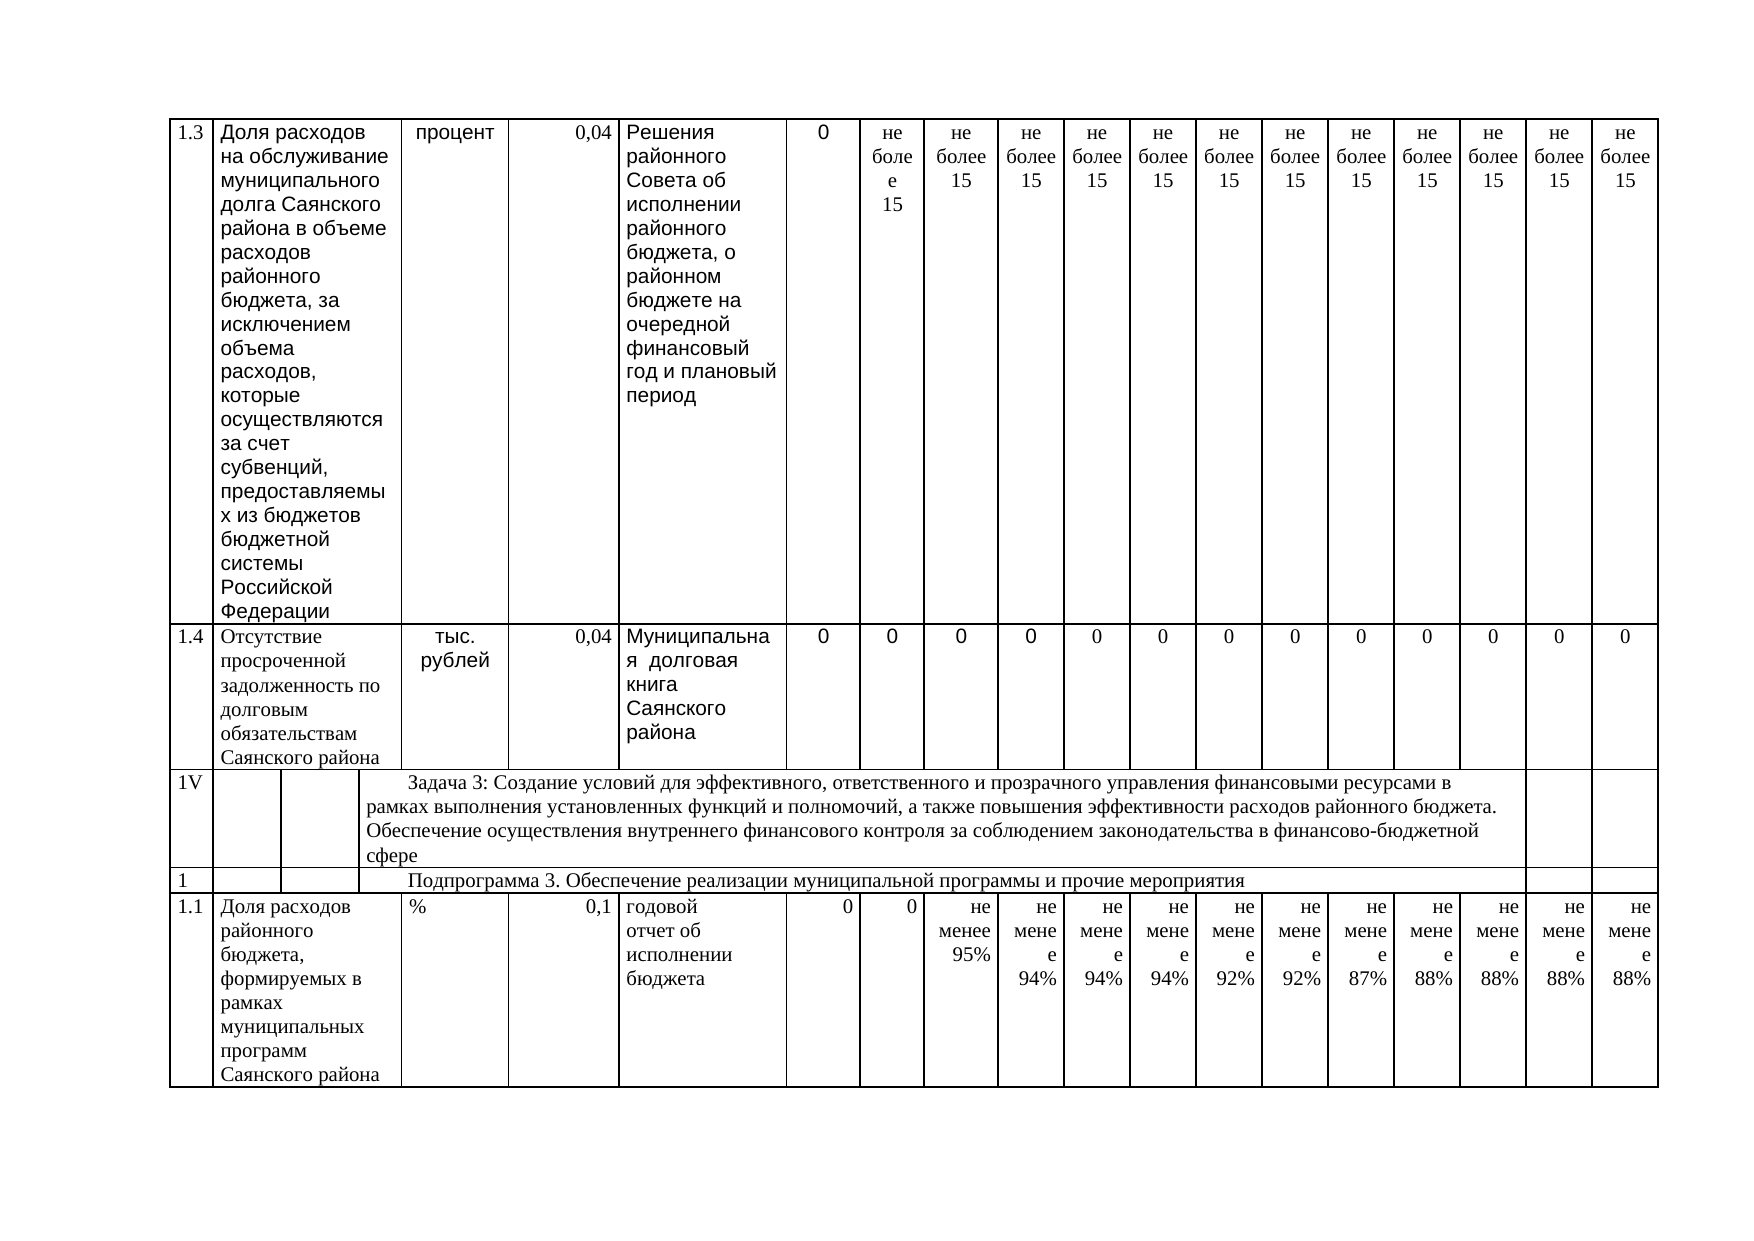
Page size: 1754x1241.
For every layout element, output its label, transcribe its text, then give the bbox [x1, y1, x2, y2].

table_cell не менее 88% [1395, 894, 1459, 1086]
table_cell не менее 92% [1197, 894, 1261, 1086]
table_cell % [402, 894, 508, 1086]
table_cell 0 [999, 625, 1063, 769]
table_cell не более 15 [1395, 120, 1459, 623]
table_cell 0 [1395, 625, 1459, 769]
table_cell [1527, 868, 1591, 892]
table_cell Задача 3: Создание условий для эффективного, ответственного и прозрачного управления финансовыми ресурсами в рамках выполнения установленных функций и полномочий, а также повышения эффективности расходов районного бюджета. Обеспечение осуществления внутреннего финансового контроля за соблюдением законодательства в финансово-бюджетной сфере [360, 770, 1525, 867]
table_cell не более 15 [1197, 120, 1261, 623]
table_cell [214, 770, 280, 867]
table_cell 0 [1197, 625, 1261, 769]
table_cell 0 [1329, 625, 1393, 769]
table_cell 1 [171, 868, 212, 892]
table_cell не менее 88% [1461, 894, 1525, 1086]
table_cell не более 15 [999, 120, 1063, 623]
table_cell 0 [1263, 625, 1327, 769]
table_cell 0 [1461, 625, 1525, 769]
table_cell 1V [171, 770, 212, 867]
table_cell Муниципальная долговая книга Саянского района [620, 625, 786, 769]
table_cell 0 [1131, 625, 1195, 769]
table_cell не более 15 [1065, 120, 1129, 623]
table_cell [282, 770, 358, 867]
table_cell не менее 94% [1065, 894, 1129, 1086]
table_cell не более 15 [1131, 120, 1195, 623]
table_cell 0 [861, 894, 923, 1086]
table_cell тыс. рублей [402, 625, 508, 769]
table_cell [1593, 770, 1657, 867]
table_cell не более 15 [1593, 120, 1657, 623]
table_cell 1.1 [171, 894, 212, 1086]
table_cell 0 [925, 625, 997, 769]
table_cell [282, 868, 358, 892]
table_cell не более 15 [861, 120, 923, 623]
table_cell Решения районного Совета об исполнении районного бюджета, о районном бюджете на очередной финансовый год и плановый период [620, 120, 786, 623]
table_cell не более 15 [1461, 120, 1525, 623]
table_cell [1527, 770, 1591, 867]
table_cell 1.3 [171, 120, 212, 623]
table_cell Подпрограмма 3. Обеспечение реализации муниципальной программы и прочие мероприятия [360, 868, 1525, 892]
table_cell 0 [861, 625, 923, 769]
table_cell не менее 92% [1263, 894, 1327, 1086]
table_cell не менее 94% [1131, 894, 1195, 1086]
table_cell 0 [1065, 625, 1129, 769]
table_cell Отсутствие просроченной задолженность по долговым обязательствам Саянского района [214, 625, 401, 769]
table_cell 1.4 [171, 625, 212, 769]
table_cell не более 15 [1329, 120, 1393, 623]
table_cell не более 15 [1263, 120, 1327, 623]
table_cell 0,04 [509, 120, 618, 623]
table_cell 0,04 [509, 625, 618, 769]
table_cell не менее 87% [1329, 894, 1393, 1086]
table_cell не менее 95% [925, 894, 997, 1086]
table_cell процент [402, 120, 508, 623]
table_cell 0 [787, 894, 859, 1086]
table_cell не более 15 [925, 120, 997, 623]
table_cell 0 [787, 625, 859, 769]
table_cell 0 [1593, 625, 1657, 769]
table_cell Доля расходов на обслуживание муниципального долга Саянского района в объеме расходов районного бюджета, за исключением объема расходов, которые осуществляются за счет субвенций, предоставляемых из бюджетов бюджетной системы Российской Федерации [214, 120, 401, 623]
table_cell Доля расходов районного бюджета, формируемых в рамках муниципальных программ Саянского района [214, 894, 401, 1086]
table_cell не менее 88% [1593, 894, 1657, 1086]
table_cell не более 15 [1527, 120, 1591, 623]
table_cell не менее 88% [1527, 894, 1591, 1086]
table_cell [1593, 868, 1657, 892]
table_cell не менее 94% [999, 894, 1063, 1086]
table_cell 0 [1527, 625, 1591, 769]
table_cell [214, 868, 280, 892]
table_cell годовой отчет об исполнении бюджета [620, 894, 786, 1086]
table_cell 0,1 [509, 894, 618, 1086]
table_cell 0 [787, 120, 859, 623]
